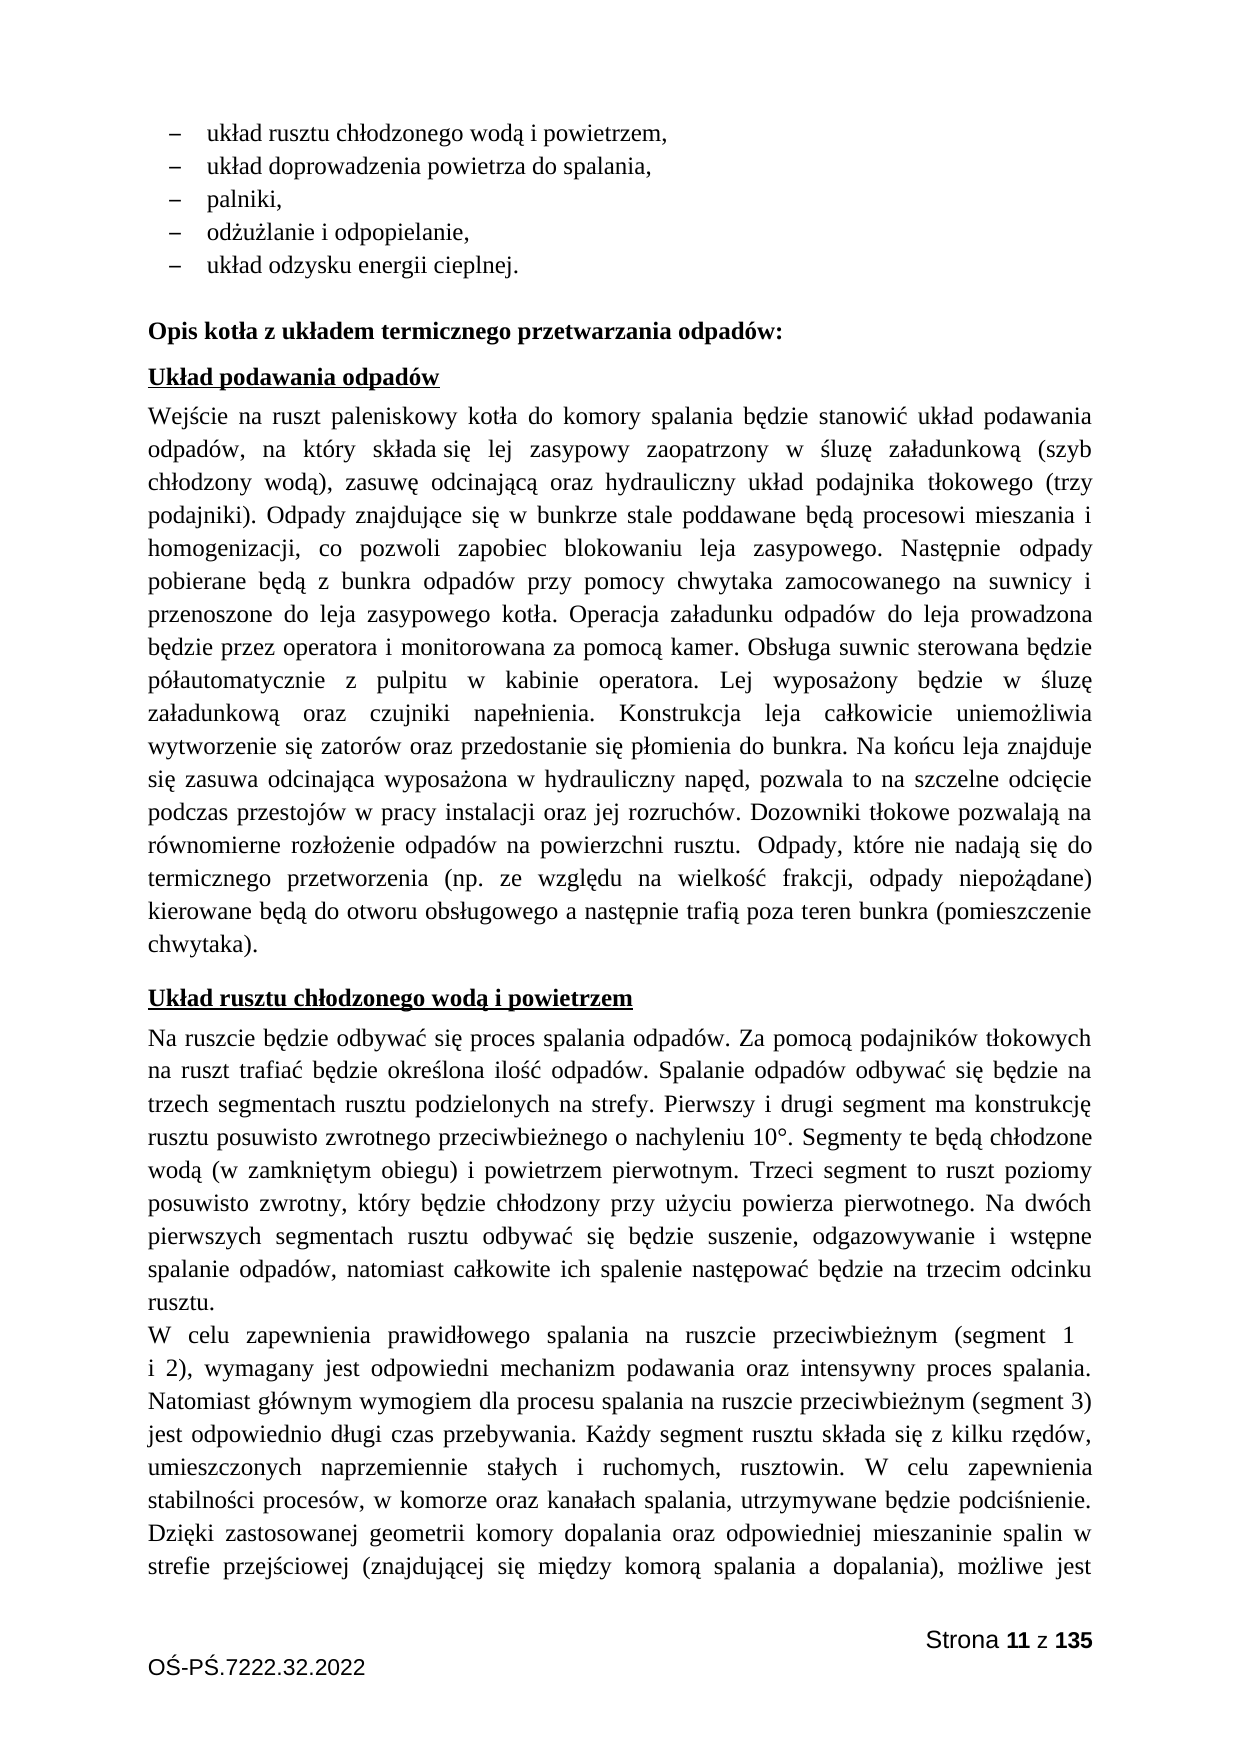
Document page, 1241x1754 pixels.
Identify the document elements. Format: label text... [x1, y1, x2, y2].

text Układ rusztu chłodzonego wodą i powietrzem [148, 983, 1093, 1012]
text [148, 1320, 1093, 1580]
list układ odzysku energii cieplnej. [169, 250, 1093, 279]
list odżużlanie i odpopielanie, [169, 217, 1093, 246]
text Opis kotła z układem termicznego przetwarzania odpadów: [148, 316, 1093, 345]
list palniki, [169, 184, 1093, 213]
text Wejście na ruszt paleniskowy kotła do komory spalania będzie stanowić układ podawania odpadów, na który składa się lej zasypowy zaopatrzony w śluzę załadunkową (szyb chłodzony wodą), zasuwę odcinającą oraz hydrauliczny układ podajnika tłokowego (trzy podajniki). Odpady znajdujące się w bunkrze stale poddawane będą procesowi mieszania i homogenizacji, co pozwoli zapobiec blokowaniu leja zasypowego. Następnie odpady pobierane będą z bunkra odpadów przy pomocy chwytaka zamocowanego na suwnicy i przenoszone do leja zasypowego kotła. Operacja załadunku odpadów do leja prowadzona będzie przez operatora i monitorowana za pomocą kamer. Obsługa suwnic sterowana będzie półautomatycznie z pulpitu w kabinie operatora. Lej wyposażony będzie w śluzę załadunkową oraz czujniki napełnienia. Konstrukcja leja całkowicie uniemożliwia wytworzenie się zatorów oraz przedostanie się płomienia do bunkra. Na końcu leja znajduje się zasuwa odcinająca wyposażona w hydrauliczny napęd, pozwala to na szczelne odcięcie podczas przestojów w pracy instalacji oraz jej rozruchów. Dozowniki tłokowe pozwalają na równomierne rozłożenie odpadów na powierzchni rusztu. Odpady, które nie nadają się do termicznego przetworzenia (np. ze względu na wielkość frakcji, odpady niepożądane) kierowane będą do otworu obsługowego a następnie trafią poza teren bunkra (pomieszczenie chwytaka). [148, 401, 1093, 958]
text Na ruszcie będzie odbywać się proces spalania odpadów. Za pomocą podajników tłokowych na ruszt trafiać będzie określona ilość odpadów. Spalanie odpadów odbywać się będzie na trzech segmentach rusztu podzielonych na strefy. Pierwszy i drugi segment ma konstrukcję rusztu posuwisto zwrotnego przeciwbieżnego o nachyleniu 10°. Segmenty te będą chłodzone wodą (w zamkniętym obiegu) i powietrzem pierwotnym. Trzeci segment to ruszt poziomy posuwisto zwrotny, który będzie chłodzony przy użyciu powierza pierwotnego. Na dwóch pierwszych segmentach rusztu odbywać się będzie suszenie, odgazowywanie i wstępne spalanie odpadów, natomiast całkowite ich spalenie następować będzie na trzecim odcinku rusztu. [148, 1023, 1093, 1316]
list układ doprowadzenia powietrza do spalania, [169, 151, 1093, 180]
list układ rusztu chłodzonego wodą i powietrzem, [169, 118, 1093, 147]
text Układ podawania odpadów [148, 362, 1093, 391]
